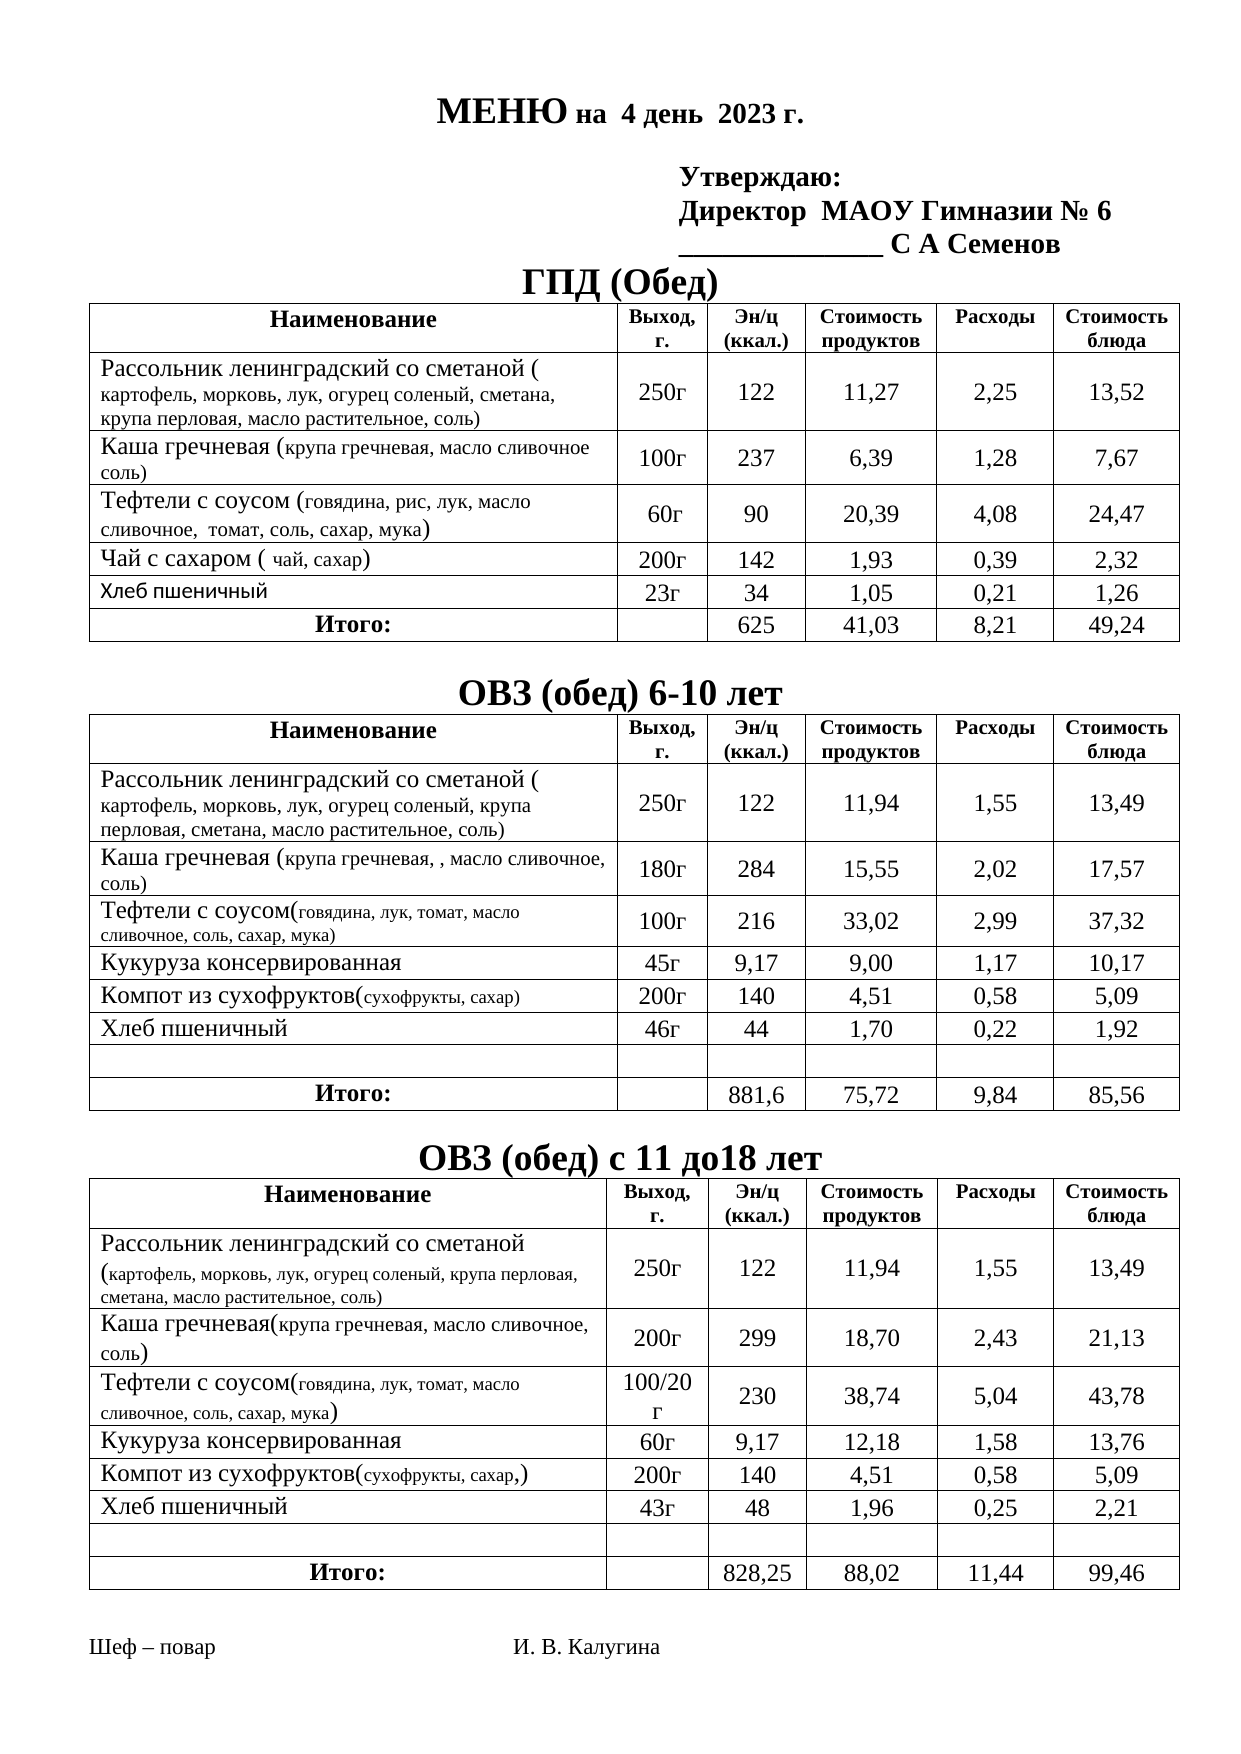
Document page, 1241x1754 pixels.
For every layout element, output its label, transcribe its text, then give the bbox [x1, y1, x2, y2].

table_cell 299 [709, 1309, 806, 1366]
table_cell 1,70 [806, 1013, 936, 1044]
table_header Выход, г. [607, 1179, 708, 1227]
table_cell 18,70 [807, 1309, 937, 1366]
table_cell [1054, 1045, 1179, 1077]
table_cell 24,47 [1054, 485, 1179, 542]
table_cell 122 [709, 1229, 806, 1307]
table_cell 828,25 [709, 1557, 806, 1589]
table_cell 23г [618, 576, 707, 608]
table_header Стоимость блюда [1054, 304, 1179, 352]
table_cell 1,28 [937, 431, 1053, 484]
table_cell 7,67 [1054, 431, 1179, 484]
table_header Наименование [90, 715, 617, 763]
table_cell 9,00 [806, 947, 936, 979]
table_cell 4,08 [937, 485, 1053, 542]
table_cell 5,09 [1054, 1459, 1179, 1490]
table_cell [90, 1045, 617, 1077]
table_cell Рассольник ленинградский со сметаной ( картофель, морковь, лук, огурец соленый, крупа перловая, сметана, масло растительное, соль) [90, 764, 617, 841]
text Директор МАОУ Гимназии № 6 [679, 193, 1152, 226]
table_cell [618, 1045, 707, 1077]
table_cell 1,55 [938, 1229, 1053, 1307]
table_header Стоимость блюда [1054, 1179, 1179, 1227]
table_header Эн/ц (ккал.) [709, 1179, 806, 1227]
table_cell 0,22 [937, 1013, 1053, 1044]
table_header Наименование [90, 304, 617, 352]
table_cell 4,51 [807, 1459, 937, 1490]
table_cell 5,09 [1054, 980, 1179, 1012]
table_cell 2,99 [937, 896, 1053, 946]
text Утверждаю: [679, 159, 1152, 193]
table_cell 60г [607, 1426, 708, 1457]
table_cell 2,32 [1054, 543, 1179, 575]
table_cell 45г [618, 947, 707, 979]
table_cell 216 [708, 896, 805, 946]
table_header Выход, г. [618, 304, 707, 352]
table_cell [807, 1524, 937, 1556]
table_cell 250г [618, 353, 707, 430]
table_cell Чай с сахаром ( чай, сахар) [90, 543, 617, 575]
table_cell 12,18 [807, 1426, 937, 1457]
table_cell [938, 1524, 1053, 1556]
table_cell Хлеб пшеничный [90, 1491, 606, 1523]
table_cell Тефтели с соусом(говядина, лук, томат, масло сливочное, соль, сахар, мука) [90, 896, 617, 946]
text ОВЗ (обед) с 11 до18 лет [89, 1135, 1152, 1178]
table_cell 85,56 [1054, 1078, 1179, 1110]
table_cell 140 [709, 1459, 806, 1490]
table_cell 122 [708, 764, 805, 841]
table_cell 11,27 [806, 353, 936, 430]
table_cell 13,52 [1054, 353, 1179, 430]
table_cell 1,96 [807, 1491, 937, 1523]
table_header Наименование [90, 1179, 606, 1227]
table_cell 1,92 [1054, 1013, 1179, 1044]
table_cell 88,02 [807, 1557, 937, 1589]
table_cell 33,02 [806, 896, 936, 946]
table_cell 625 [708, 609, 805, 641]
table_cell [607, 1557, 708, 1589]
table_cell 881,6 [708, 1078, 805, 1110]
table_cell Тефтели с соусом (говядина, рис, лук, масло сливочное, томат, соль, сахар, мука) [90, 485, 617, 542]
table_cell 37,32 [1054, 896, 1179, 946]
table_cell 200г [618, 543, 707, 575]
table_cell 2,43 [938, 1309, 1053, 1366]
table_header Эн/ц (ккал.) [708, 304, 805, 352]
table_cell 20,39 [806, 485, 936, 542]
table_cell 230 [709, 1367, 806, 1424]
table_cell 38,74 [807, 1367, 937, 1424]
table_cell 11,94 [807, 1229, 937, 1307]
table_cell 43,78 [1054, 1367, 1179, 1424]
table_cell 11,94 [806, 764, 936, 841]
table_cell Каша гречневая (крупа гречневая, , масло сливочное, соль) [90, 842, 617, 894]
table_cell Рассольник ленинградский со сметаной (картофель, морковь, лук, огурец соленый, крупа перловая, сметана, масло растительное, соль) [90, 1229, 606, 1307]
table_cell 34 [708, 576, 805, 608]
table_cell [937, 1045, 1053, 1077]
table_cell [607, 1524, 708, 1556]
table_header Стоимость блюда [1054, 715, 1179, 763]
table_cell 75,72 [806, 1078, 936, 1110]
table_cell 237 [708, 431, 805, 484]
table_header Стоимость продуктов [806, 304, 936, 352]
table_header Расходы [937, 304, 1053, 352]
text МЕНЮ на 4 день 2023 г. [89, 89, 1152, 132]
table_cell 9,84 [937, 1078, 1053, 1110]
table_cell Хлеб пшеничный [90, 1013, 617, 1044]
table_cell 6,39 [806, 431, 936, 484]
table_cell 1,17 [937, 947, 1053, 979]
table_cell 250г [618, 764, 707, 841]
table_cell 142 [708, 543, 805, 575]
table_cell 13,49 [1054, 1229, 1179, 1307]
table_cell 1,55 [937, 764, 1053, 841]
table_cell 1,93 [806, 543, 936, 575]
table_cell 44 [708, 1013, 805, 1044]
table_cell 100г [618, 896, 707, 946]
table_cell Хлеб пшеничный [90, 576, 617, 608]
table_cell 17,57 [1054, 842, 1179, 894]
table_cell Рассольник ленинградский со сметаной ( картофель, морковь, лук, огурец соленый, сметана, крупа перловая, масло растительное, соль) [90, 353, 617, 430]
table_cell 11,44 [938, 1557, 1053, 1589]
text Шеф – повар И. В. Калугина [89, 1633, 1152, 1659]
table_cell 1,05 [806, 576, 936, 608]
table_cell 250г [607, 1229, 708, 1307]
table_header Выход, г. [618, 715, 707, 763]
table_cell [708, 1045, 805, 1077]
table_cell Компот из сухофруктов(сухофрукты, сахар,) [90, 1459, 606, 1490]
table_cell 8,21 [937, 609, 1053, 641]
table_cell 49,24 [1054, 609, 1179, 641]
table_header Расходы [937, 715, 1053, 763]
table_cell 1,58 [938, 1426, 1053, 1457]
table_cell 2,21 [1054, 1491, 1179, 1523]
table_cell 5,04 [938, 1367, 1053, 1424]
table_cell Кукуруза консервированная [90, 1426, 606, 1457]
table_cell Итого: [90, 609, 617, 641]
text ______________ С А Семенов [679, 226, 1152, 260]
table_cell [1054, 1524, 1179, 1556]
table_header Расходы [938, 1179, 1053, 1227]
table_cell 100/20г [607, 1367, 708, 1424]
table_cell Кукуруза консервированная [90, 947, 617, 979]
table_cell 2,25 [937, 353, 1053, 430]
table_cell 0,25 [938, 1491, 1053, 1523]
table_cell 21,13 [1054, 1309, 1179, 1366]
table_cell 0,39 [937, 543, 1053, 575]
table_cell 2,02 [937, 842, 1053, 894]
table_cell [90, 1524, 606, 1556]
table_cell [618, 609, 707, 641]
table_cell 13,49 [1054, 764, 1179, 841]
table_cell 0,21 [937, 576, 1053, 608]
table_cell 60г [618, 485, 707, 542]
table_cell 200г [607, 1309, 708, 1366]
table_cell 9,17 [708, 947, 805, 979]
table_cell 4,51 [806, 980, 936, 1012]
table_cell 100г [618, 431, 707, 484]
table_cell 1,26 [1054, 576, 1179, 608]
table_header Стоимость продуктов [806, 715, 936, 763]
table_cell [806, 1045, 936, 1077]
table_cell Тефтели с соусом(говядина, лук, томат, масло сливочное, соль, сахар, мука) [90, 1367, 606, 1424]
table_cell 200г [618, 980, 707, 1012]
table_cell 200г [607, 1459, 708, 1490]
table_cell [618, 1078, 707, 1110]
table_cell 140 [708, 980, 805, 1012]
table_cell 43г [607, 1491, 708, 1523]
table_cell 180г [618, 842, 707, 894]
table_header Стоимость продуктов [807, 1179, 937, 1227]
table_cell 10,17 [1054, 947, 1179, 979]
table_header Эн/ц (ккал.) [708, 715, 805, 763]
table_cell 15,55 [806, 842, 936, 894]
table_cell 0,58 [937, 980, 1053, 1012]
table_cell 122 [708, 353, 805, 430]
table_cell 9,17 [709, 1426, 806, 1457]
table_cell Каша гречневая (крупа гречневая, масло сливочное соль) [90, 431, 617, 484]
table_cell 48 [709, 1491, 806, 1523]
table_cell [709, 1524, 806, 1556]
table_cell Итого: [90, 1078, 617, 1110]
text ГПД (Обед) [89, 260, 1152, 303]
table_cell Каша гречневая(крупа гречневая, масло сливочное, соль) [90, 1309, 606, 1366]
table_cell 90 [708, 485, 805, 542]
table_cell 13,76 [1054, 1426, 1179, 1457]
table_cell 99,46 [1054, 1557, 1179, 1589]
table_cell 0,58 [938, 1459, 1053, 1490]
text ОВЗ (обед) 6-10 лет [89, 671, 1152, 714]
table_cell Итого: [90, 1557, 606, 1589]
table_cell Компот из сухофруктов(сухофрукты, сахар) [90, 980, 617, 1012]
table_cell 46г [618, 1013, 707, 1044]
table_cell 284 [708, 842, 805, 894]
table_cell 41,03 [806, 609, 936, 641]
